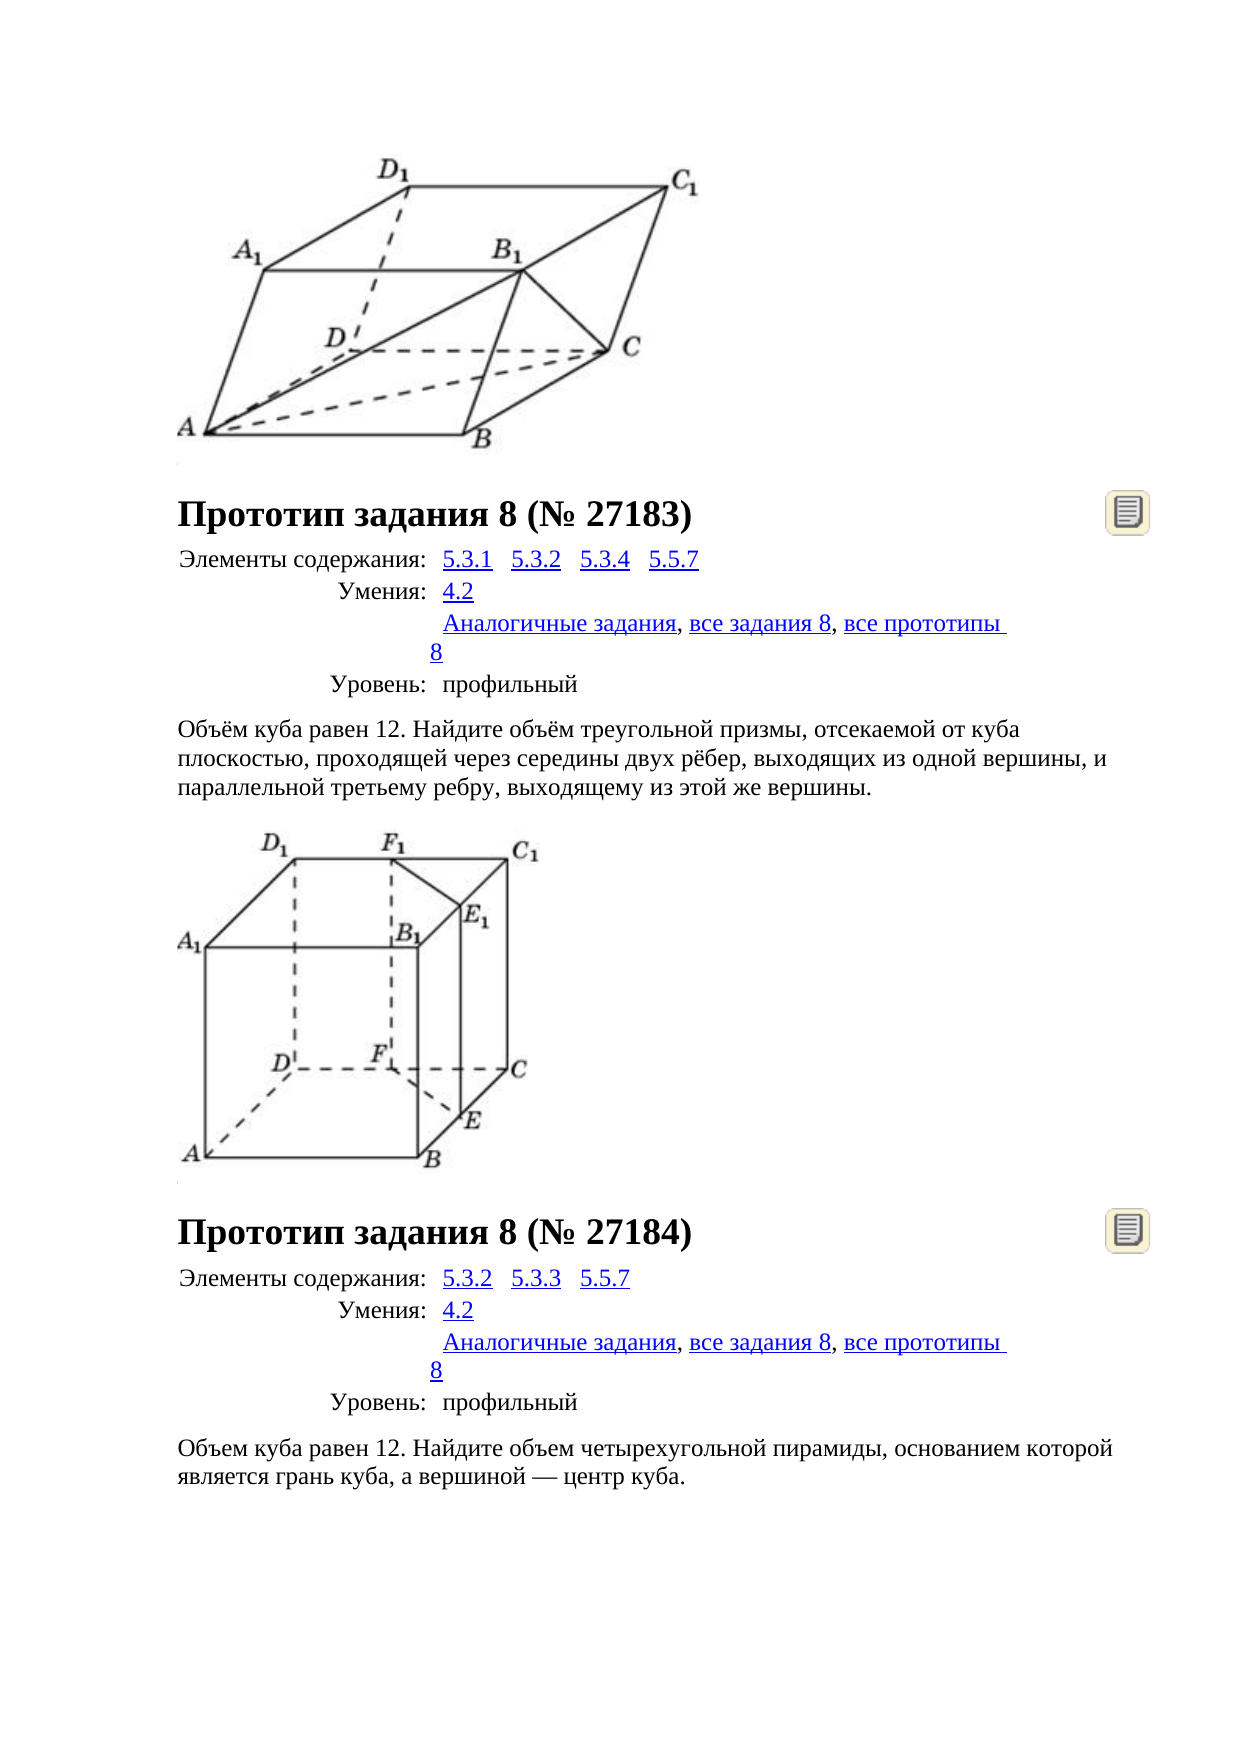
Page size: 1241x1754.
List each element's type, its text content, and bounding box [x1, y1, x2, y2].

table_cell Объём куба равен 12. Найдите объём треугольной призмы, отсекаемой от куба плоскостью, проходящей через середины двух рёбер, выходящих из одной вершины, и параллельной третьему ребру, выходящему из этой же вершины. [170, 707, 1144, 1181]
table_header Прототип задания 8 (№ 27184) [177, 1209, 1103, 1254]
picture [1105, 490, 1150, 536]
picture [1105, 1208, 1150, 1254]
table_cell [170, 1425, 1144, 1527]
picture [177, 829, 540, 1174]
table_header Прототип задания 8 (№ 27183) [177, 490, 1103, 535]
table_header [170, 1254, 1144, 1425]
picture [177, 154, 700, 455]
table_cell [170, 118, 1144, 462]
table_header [170, 535, 1144, 707]
